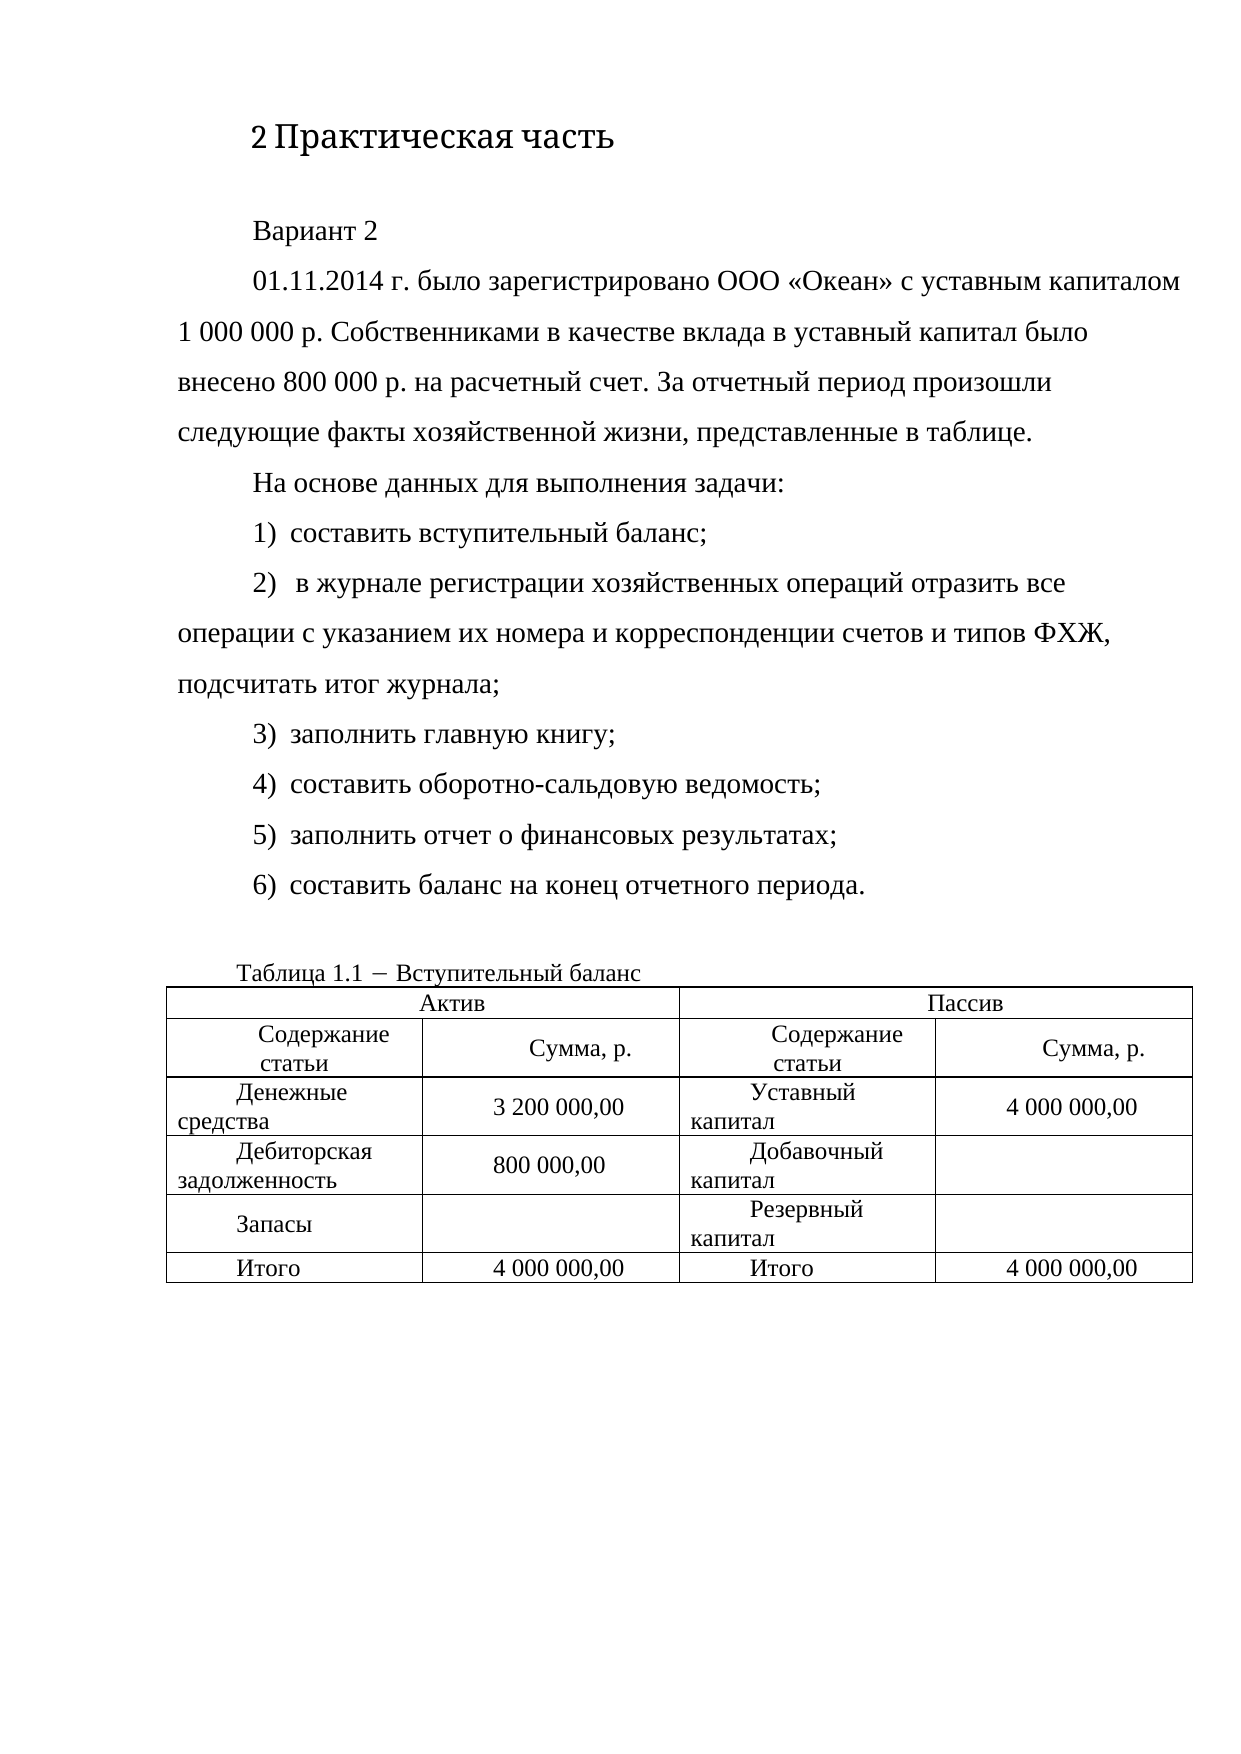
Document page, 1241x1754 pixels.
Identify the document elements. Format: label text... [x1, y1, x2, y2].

subtitle составить вступительный баланс; [252, 515, 1181, 548]
table_cell Дебиторская задолженность [167, 1136, 422, 1193]
table_cell 4 000 000,00 [936, 1078, 1192, 1135]
table_cell Денежные средства [167, 1078, 422, 1135]
table_cell 800 000,00 [423, 1136, 679, 1193]
subtitle На основе данных для выполнения задачи: [177, 465, 1181, 498]
table_cell Сумма, р. [423, 1019, 679, 1076]
subtitle 01.11.2014 г. было зарегистрировано ООО «Океан» с уставным капиталом 1 000 000 р. Собственниками в качестве вклада в уставный капитал было внесено 800 000 р. на расчетный счет. За отчетный период произошли следующие факты хозяйственной жизни, представленные в таблице. [177, 263, 1181, 448]
table_cell [936, 1195, 1192, 1252]
subtitle 2 Практическая часть [177, 118, 1181, 156]
table_cell Итого [167, 1253, 422, 1282]
subtitle составить баланс на конец отчетного периода. [252, 867, 1181, 901]
table_cell 4 000 000,00 [936, 1253, 1192, 1282]
table_cell Запасы [167, 1195, 422, 1252]
subtitle составить оборотно-сальдовую ведомость; [252, 767, 1181, 800]
table_cell Содержание статьи [167, 1019, 422, 1076]
table_cell Содержание статьи [680, 1019, 935, 1076]
table_cell Итого [680, 1253, 935, 1282]
subtitle заполнить отчет о финансовых результатах; [252, 817, 1181, 850]
table_header Таблица 1.1 Вступительный баланс [166, 955, 1192, 986]
table_cell Уставный капитал [680, 1078, 935, 1135]
table_cell Сумма, р. [936, 1019, 1192, 1076]
subtitle Вариант 2 [177, 213, 1181, 247]
table_cell 4 000 000,00 [423, 1253, 679, 1282]
table_cell Резервный капитал [680, 1195, 935, 1252]
table_cell [423, 1195, 679, 1252]
table_cell [936, 1136, 1192, 1193]
table_cell Актив [167, 988, 679, 1018]
table_cell Добавочный капитал [680, 1136, 935, 1193]
table_cell Пассив [680, 988, 1192, 1018]
subtitle заполнить главную книгу; [252, 716, 1181, 750]
table_cell 3 200 000,00 [423, 1078, 679, 1135]
subtitle в журнале регистрации хозяйственных операций отразить все операции с указанием их номера и корреспонденции счетов и типов ФХЖ, подсчитать итог журнала; [177, 565, 1181, 699]
